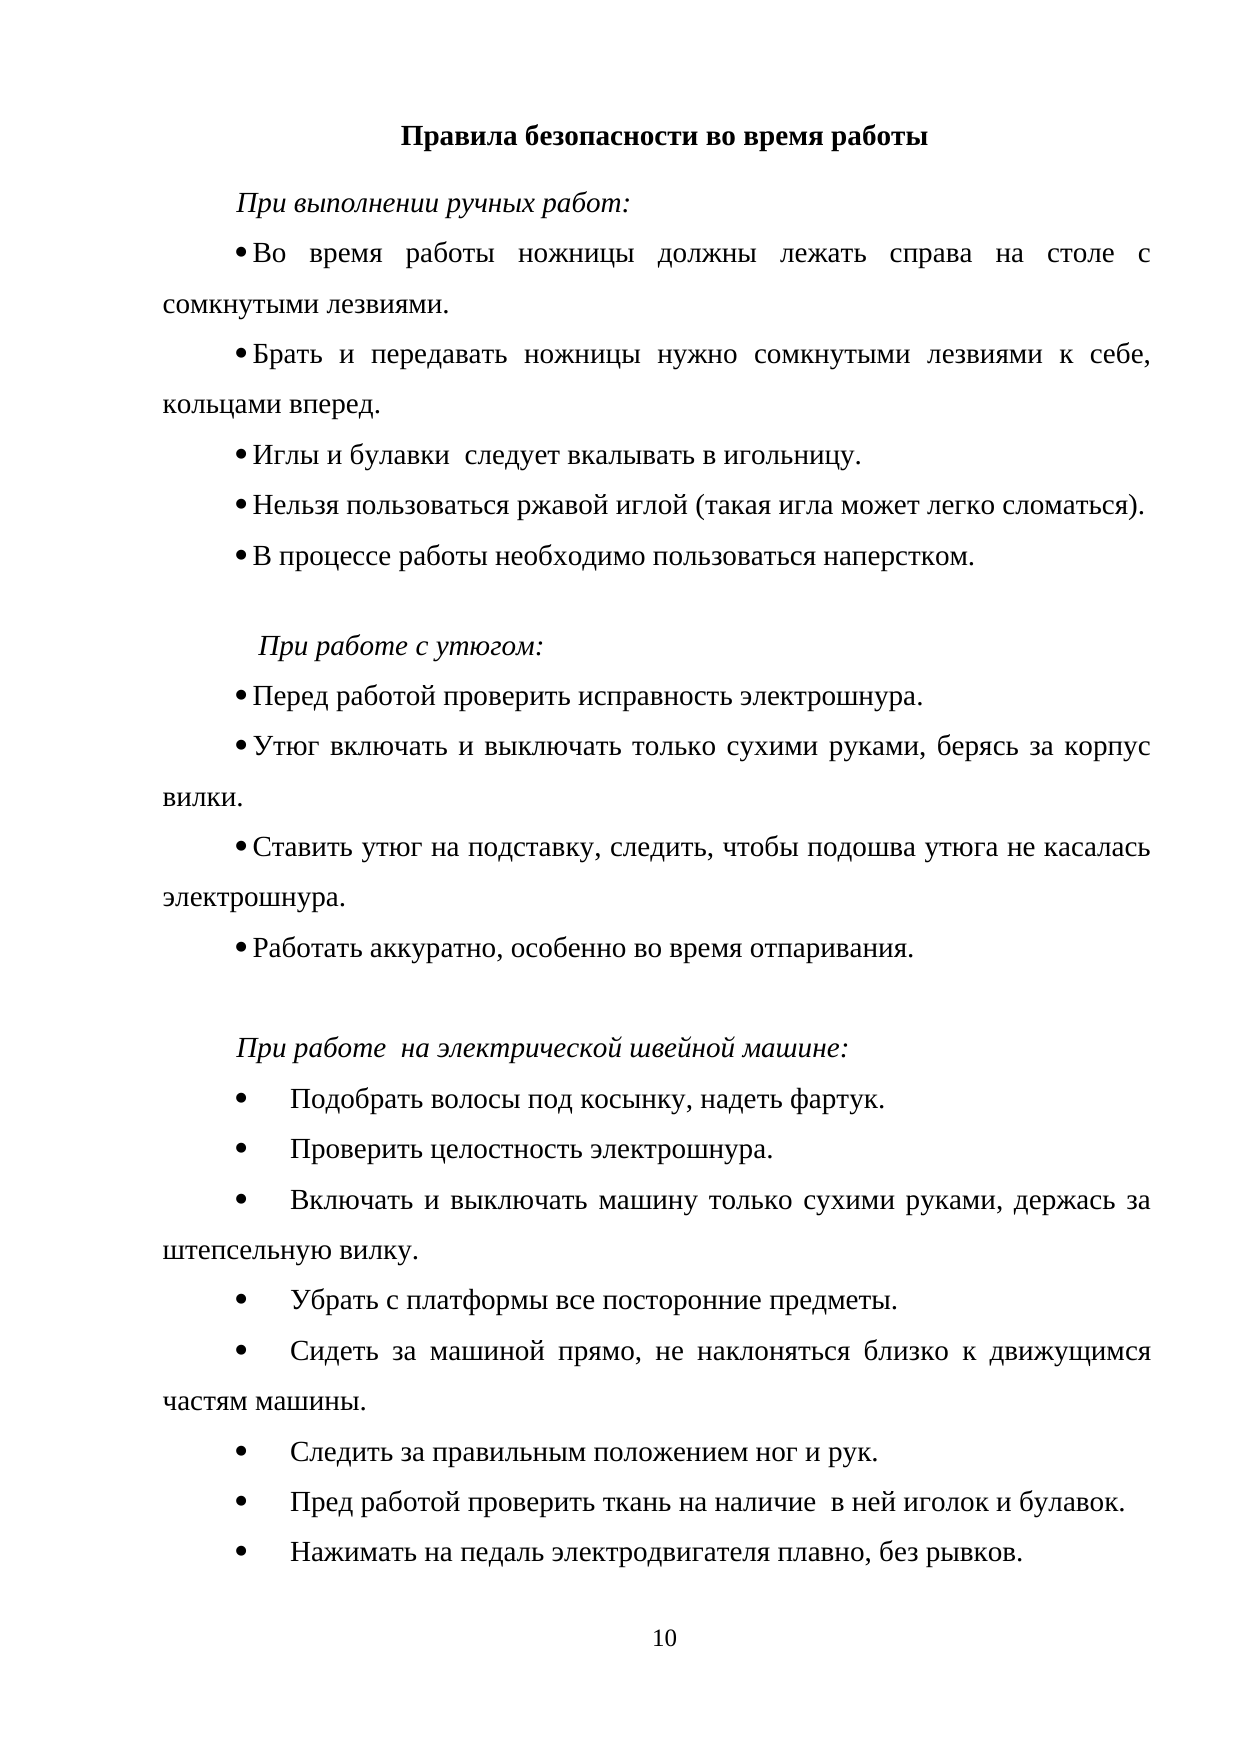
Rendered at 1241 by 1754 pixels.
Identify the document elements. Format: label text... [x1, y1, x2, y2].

list В процессе работы необходимо пользоваться наперстком. [162, 538, 1152, 571]
list Нельзя пользоваться ржавой иглой (такая игла может легко сломаться). [162, 487, 1152, 521]
text При выполнении ручных работ: [162, 185, 1152, 219]
list Во время работы ножницы должны лежать справа на столе с сомкнутыми лезвиями. [162, 236, 1152, 319]
list Ставить утюг на подставку, следить, чтобы подошва утюга не касалась электрошнура. [162, 829, 1152, 913]
text При работе с утюгом: [162, 628, 1152, 661]
list Пред работой проверить ткань на наличие в ней иголок и булавок. [162, 1484, 1152, 1518]
list Утюг включать и выключать только сухими руками, берясь за корпус вилки. [162, 728, 1152, 812]
list Брать и передавать ножницы нужно сомкнутыми лезвиями к себе, кольцами вперед. [162, 336, 1152, 420]
list Нажимать на педаль электродвигателя плавно, без рывков. [162, 1534, 1152, 1568]
text Правила безопасности во время работы [177, 118, 1152, 152]
list Проверить целостность электрошнура. [162, 1131, 1152, 1165]
list Иглы и булавки следует вкалывать в игольницу. [162, 437, 1152, 471]
list Включать и выключать машину только сухими руками, держась за штепсельную вилку. [162, 1182, 1152, 1266]
list Подобрать волосы под косынку, надеть фартук. [162, 1081, 1152, 1114]
list Работать аккуратно, особенно во время отпаривания. [162, 930, 1152, 963]
list Сидеть за машиной прямо, не наклоняться близко к движущимся частям машины. [162, 1333, 1152, 1417]
list Перед работой проверить исправность электрошнура. [162, 678, 1152, 712]
list Убрать с платформы все посторонние предметы. [162, 1282, 1152, 1316]
list Следить за правильным положением ног и рук. [162, 1434, 1152, 1467]
text При работе на электрической швейной машине: [162, 1031, 1152, 1064]
